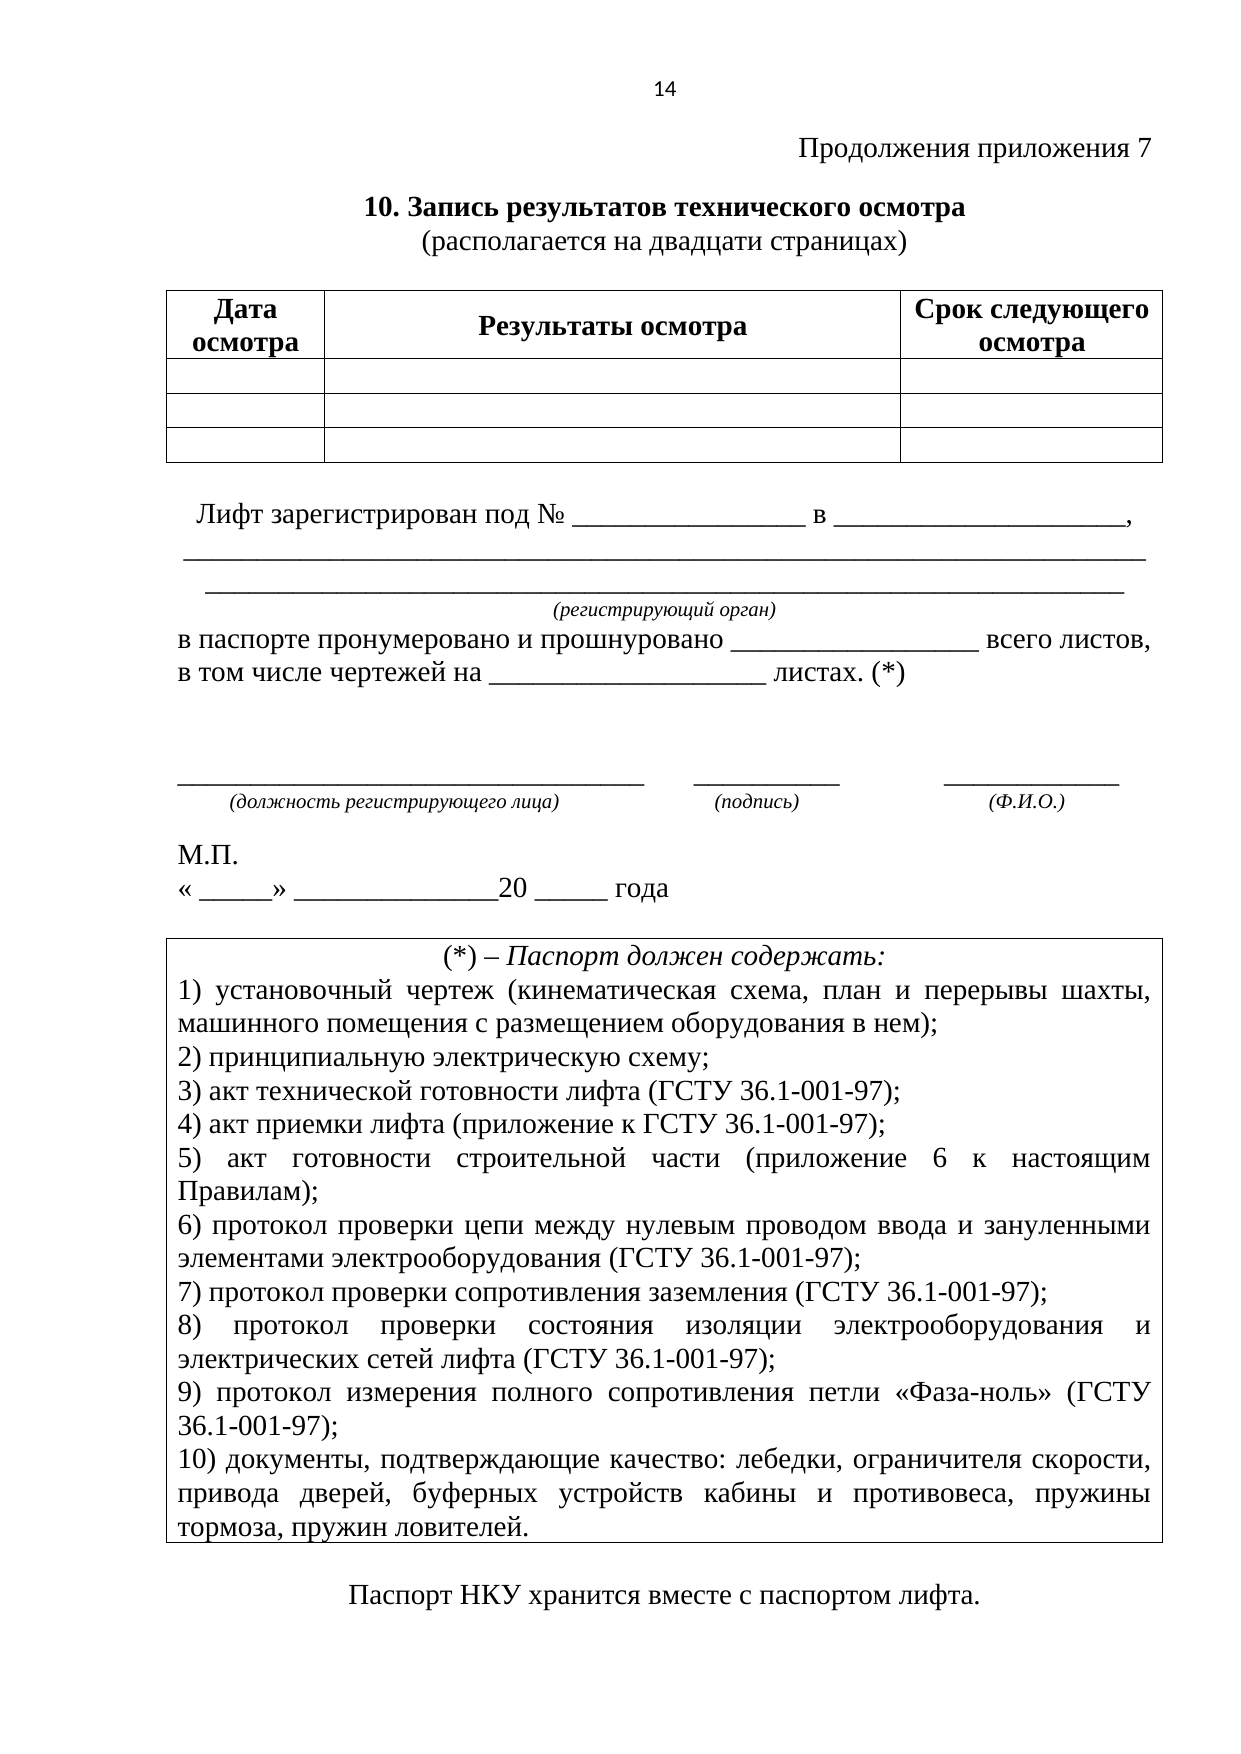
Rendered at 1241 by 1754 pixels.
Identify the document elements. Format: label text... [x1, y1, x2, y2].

text М.П. [177, 837, 1152, 870]
text (должность регистрирующего лица) (подпись) (Ф.И.О.) [177, 789, 1152, 813]
table_header Дата осмотра [167, 291, 324, 358]
table_header (*) – Паспорт должен содержать: 1) установочный чертеж (кинематическая схема, план и перерывы шахты, машинного помещения с размещением оборудования в нем); 2) принципиальную электрическую схему; 3) акт технической готовности лифта (ГСТУ 36.1-001-97); 4) акт приемки лифта (приложение к ГСТУ 36.1-001-97); 5) акт готовности строительной части (приложение 6 к настоящим Правилам); 6) протокол проверки цепи между нулевым проводом ввода и зануленными элементами электрооборудования (ГСТУ 36.1-001-97); 7) протокол проверки сопротивления заземления (ГСТУ 36.1-001-97); 8) протокол проверки состояния изоляции электрооборудования и электрических сетей лифта (ГСТУ 36.1-001-97); 9) протокол измерения полного сопротивления петли «Фаза-ноль» (ГСТУ 36.1-001-97); 10) документы, подтверждающие качество: лебедки, ограничителя скорости, привода дверей, буферных устройств кабины и противовеса, пружины тормоза, пружин ловителей. [167, 939, 1162, 1542]
table_cell [325, 428, 900, 462]
table_cell [325, 394, 900, 427]
text (располагается на двадцати страницах) [177, 223, 1152, 256]
text « _____» ______________20 _____ года [177, 870, 1152, 904]
text Паспорт НКУ хранится вместе с паспортом лифта. [177, 1577, 1152, 1610]
text Продолжения приложения 7 [177, 130, 1152, 163]
table_cell [901, 359, 1162, 392]
table_cell [901, 394, 1162, 427]
table_cell [167, 394, 324, 427]
text в паспорте пронумеровано и прошнуровано _________________ всего листов, в том числе чертежей на ___________________ листах. (*) [177, 621, 1152, 688]
text 10. Запись результатов технического осмотра [177, 189, 1152, 223]
table_header Результаты осмотра [325, 291, 900, 358]
text (регистрирующий орган) [177, 597, 1152, 621]
table_cell [325, 359, 900, 392]
table_cell [167, 359, 324, 392]
text ________________________________ __________ ____________ [177, 755, 1152, 789]
table_cell [167, 428, 324, 462]
table_header Срок следующего осмотра [901, 291, 1162, 358]
text Лифт зарегистрирован под № ________________ в ____________________, _________________________________________________________________________________________________________________________________ [177, 496, 1152, 597]
table_cell [901, 428, 1162, 462]
